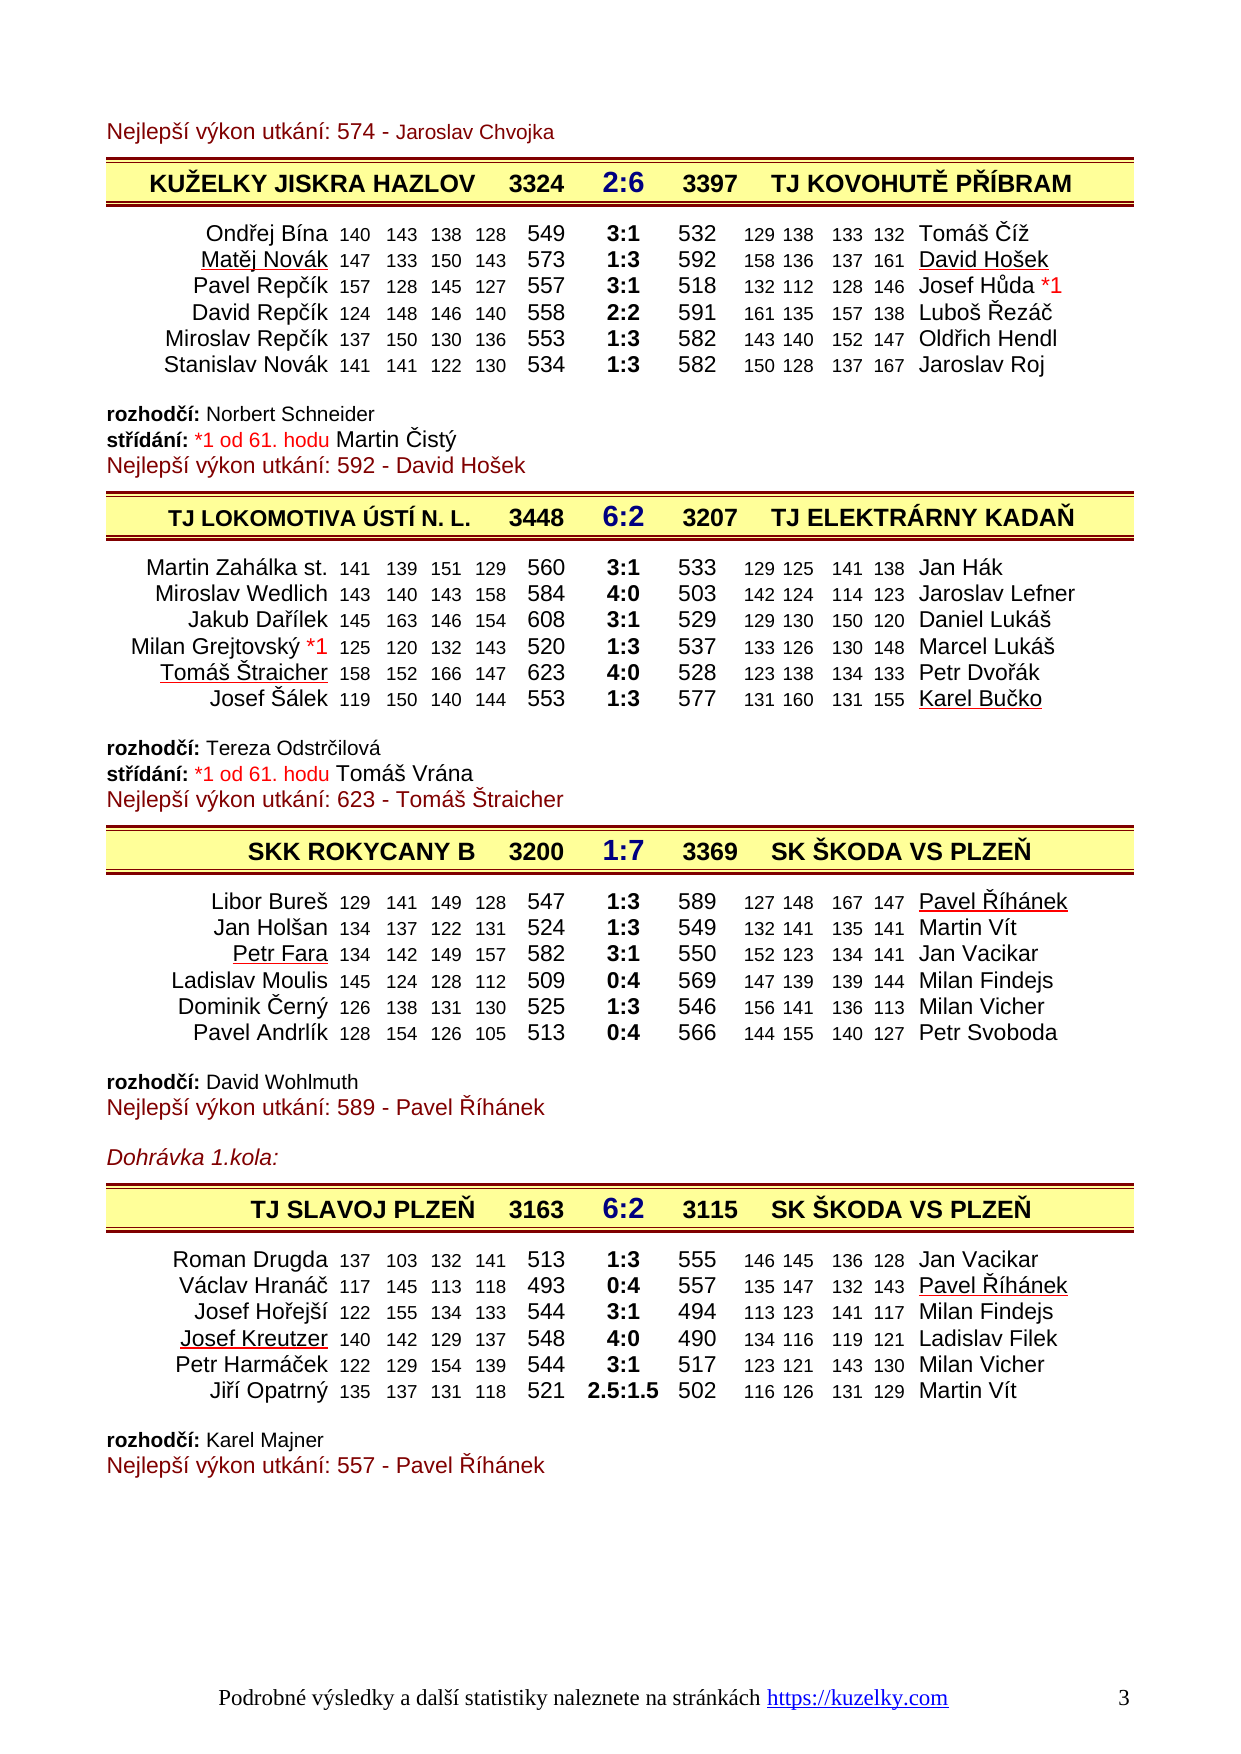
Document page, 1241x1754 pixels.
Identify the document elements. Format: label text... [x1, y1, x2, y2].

text Miroslav Wedlich 143 140 143 158 584 4:0 503 142 124 114 123 Jaroslav Lefner [106, 580, 1134, 606]
text Nejlepší výkon utkání: 592 - David Hošek [106, 452, 1134, 478]
text Roman Drugda 137 103 132 141 513 1:3 555 146 145 136 128 Jan Vacikar [106, 1246, 1134, 1272]
text Václav Hranáč 117 145 113 118 493 0:4 557 135 147 132 143 Pavel Říhánek [106, 1272, 1134, 1298]
text Nejlepší výkon utkání: 623 - Tomáš Štraicher [106, 786, 1134, 812]
text SKK Rokycany B 3200 1:7 3369 SK Škoda VS Plzeň [106, 831, 1134, 869]
text Nejlepší výkon utkání: 574 - Jaroslav Chvojka [106, 118, 1134, 144]
text Martin Zahálka st. 141 139 151 129 560 3:1 533 129 125 141 138 Jan Hák [106, 554, 1134, 580]
text Tomáš Štraicher 158 152 166 147 623 4:0 528 123 138 134 133 Petr Dvořák [106, 659, 1134, 685]
text rozhodčí: Karel Majner [106, 1428, 1134, 1452]
text Petr Fara 134 142 149 157 582 3:1 550 152 123 134 141 Jan Vacikar [106, 940, 1134, 967]
text Ladislav Moulis 145 124 128 112 509 0:4 569 147 139 139 144 Milan Findejs [106, 967, 1134, 993]
text rozhodčí: Norbert Schneider střídání: *1 od 61. hodu Martin Čistý [106, 402, 1134, 452]
text Dohrávka 1.kola: [106, 1144, 1134, 1170]
text TJ Slavoj Plzeň 3163 6:2 3115 SK Škoda VS Plzeň [106, 1189, 1134, 1227]
text Pavel Repčík 157 128 145 127 557 3:1 518 132 112 128 146 Josef Hůda *1 [106, 272, 1134, 299]
text Nejlepší výkon utkání: 589 - Pavel Říhánek [106, 1094, 1134, 1120]
text Pavel Andrlík 128 154 126 105 513 0:4 566 144 155 140 127 Petr Svoboda [106, 1019, 1134, 1046]
text Josef Kreutzer 140 142 129 137 548 4:0 490 134 116 119 121 Ladislav Filek [106, 1324, 1134, 1351]
text Petr Harmáček 122 129 154 139 544 3:1 517 123 121 143 130 Milan Vicher [106, 1351, 1134, 1377]
text Ondřej Bína 140 143 138 128 549 3:1 532 129 138 133 132 Tomáš Číž [106, 220, 1134, 246]
text rozhodčí: Tereza Odstrčilová střídání: *1 od 61. hodu Tomáš Vrána [106, 736, 1134, 786]
text Josef Hořejší 122 155 134 133 544 3:1 494 113 123 141 117 Milan Findejs [106, 1298, 1134, 1324]
text TJ Lokomotiva Ústí n. L. 3448 6:2 3207 TJ Elektrárny Kadaň [106, 497, 1134, 535]
text Matěj Novák 147 133 150 143 573 1:3 592 158 136 137 161 David Hošek [106, 246, 1134, 272]
text Nejlepší výkon utkání: 557 - Pavel Říhánek [106, 1452, 1134, 1478]
text Josef Šálek 119 150 140 144 553 1:3 577 131 160 131 155 Karel Bučko [106, 685, 1134, 712]
text Jiří Opatrný 135 137 131 118 521 2.5:1.5 502 116 126 131 129 Martin Vít [106, 1377, 1134, 1404]
text Libor Bureš 129 141 149 128 547 1:3 589 127 148 167 147 Pavel Říhánek [106, 888, 1134, 914]
text Kuželky Jiskra Hazlov 3324 2:6 3397 TJ Kovohutě Příbram [106, 163, 1134, 201]
text Milan Grejtovský *1 125 120 132 143 520 1:3 537 133 126 130 148 Marcel Lukáš [106, 633, 1134, 659]
text Jan Holšan 134 137 122 131 524 1:3 549 132 141 135 141 Martin Vít [106, 914, 1134, 940]
text Jakub Dařílek 145 163 146 154 608 3:1 529 129 130 150 120 Daniel Lukáš [106, 606, 1134, 633]
text David Repčík 124 148 146 140 558 2:2 591 161 135 157 138 Luboš Řezáč [106, 299, 1134, 325]
text Miroslav Repčík 137 150 130 136 553 1:3 582 143 140 152 147 Oldřich Hendl [106, 325, 1134, 351]
text Dominik Černý 126 138 131 130 525 1:3 546 156 141 136 113 Milan Vicher [106, 993, 1134, 1019]
text rozhodčí: David Wohlmuth [106, 1070, 1134, 1094]
text Stanislav Novák 141 141 122 130 534 1:3 582 150 128 137 167 Jaroslav Roj [106, 351, 1134, 378]
